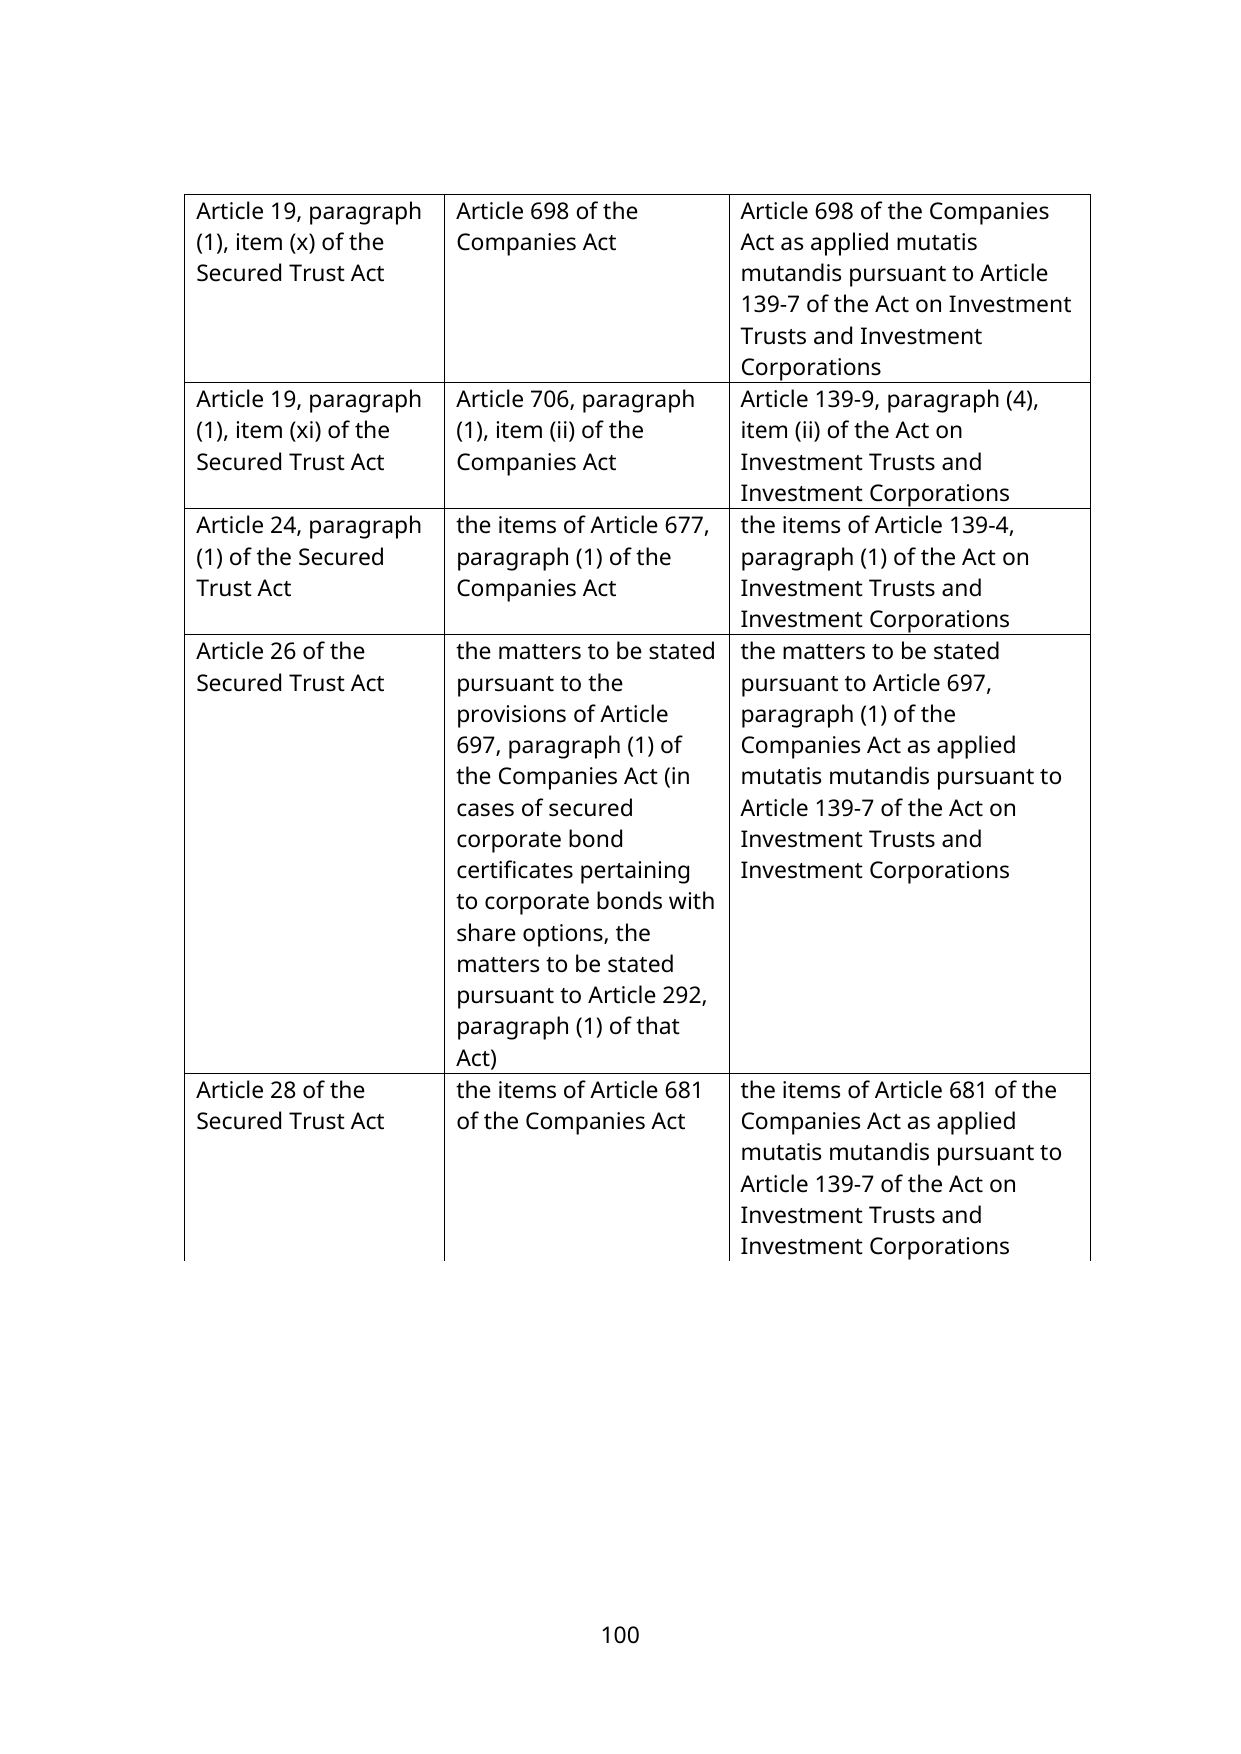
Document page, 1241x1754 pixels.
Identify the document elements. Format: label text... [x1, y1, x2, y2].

table_cell Article 26 of the Secured Trust Act [185, 635, 444, 1073]
table_cell Article 19, paragraph (1), item (x) of the Secured Trust Act [185, 195, 444, 382]
table_cell Article 706, paragraph (1), item (ii) of the Companies Act [445, 383, 729, 508]
table_cell the matters to be stated pursuant to the provisions of Article 697, paragraph (1) of the Companies Act (in cases of secured corporate bond certificates pertaining to corporate bonds with share options, the matters to be stated pursuant to Article 292, paragraph (1) of that Act) [445, 635, 729, 1073]
table_cell the items of Article 677, paragraph (1) of the Companies Act [445, 509, 729, 634]
table_cell Article 139-9, paragraph (4), item (ii) of the Act on Investment Trusts and Investment Corporations [730, 383, 1090, 508]
table_cell Article 698 of the Companies Act as applied mutatis mutandis pursuant to Article 139-7 of the Act on Investment Trusts and Investment Corporations [730, 195, 1090, 382]
table_cell the matters to be stated pursuant to Article 697, paragraph (1) of the Companies Act as applied mutatis mutandis pursuant to Article 139-7 of the Act on Investment Trusts and Investment Corporations [730, 635, 1090, 1073]
table_cell Article 19, paragraph (1), item (xi) of the Secured Trust Act [185, 383, 444, 508]
table_cell the items of Article 681 of the Companies Act as applied mutatis mutandis pursuant to Article 139-7 of the Act on Investment Trusts and Investment Corporations [730, 1074, 1090, 1261]
table_cell Article 28 of the Secured Trust Act [185, 1074, 444, 1261]
table_cell Article 698 of the Companies Act [445, 195, 729, 382]
table_cell the items of Article 681 of the Companies Act [445, 1074, 729, 1261]
table_cell the items of Article 139-4, paragraph (1) of the Act on Investment Trusts and Investment Corporations [730, 509, 1090, 634]
table_cell Article 24, paragraph (1) of the Secured Trust Act [185, 509, 444, 634]
